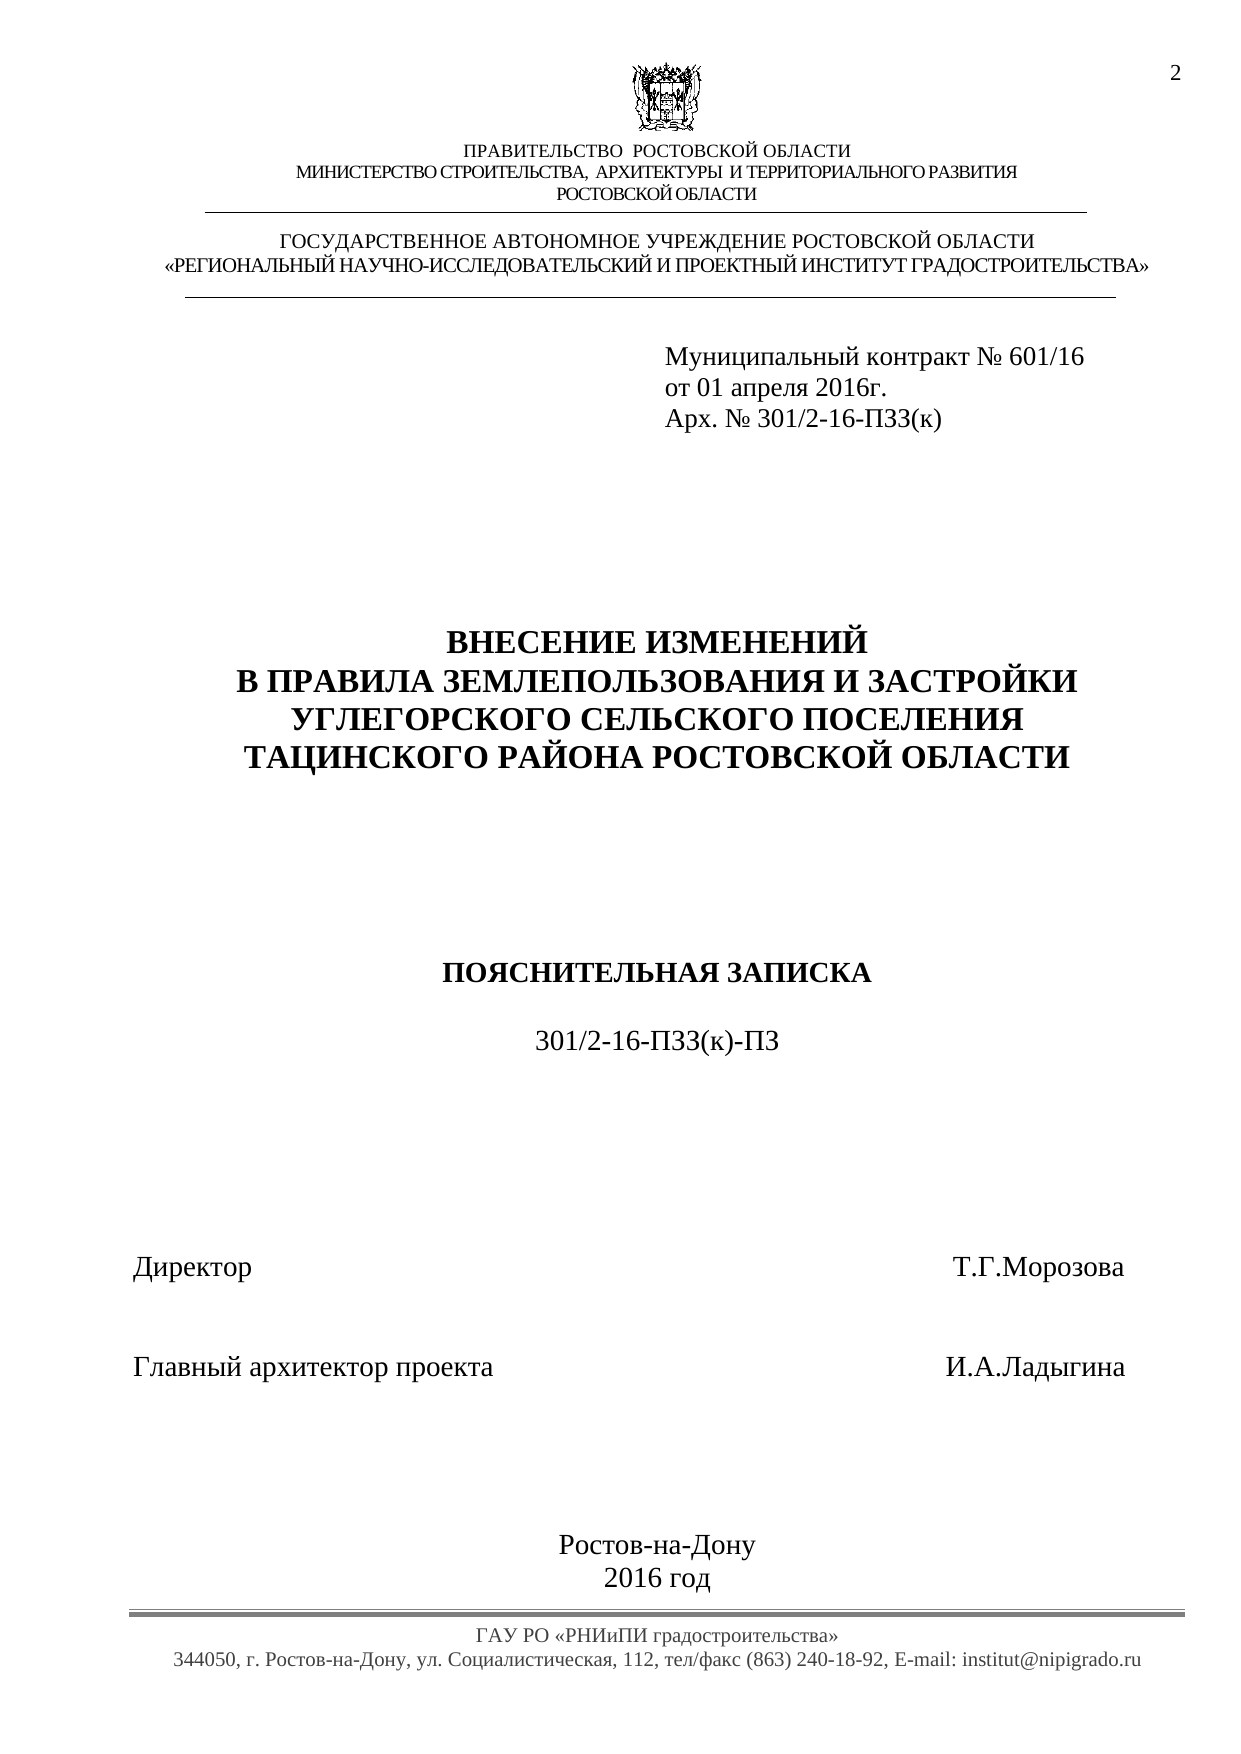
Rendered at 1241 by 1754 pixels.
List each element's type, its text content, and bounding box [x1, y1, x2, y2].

text МИНИСТЕРСТВО СТРОИТЕЛЬСТВА, АРХИТЕКТУРЫ И ТЕРРИТОРИАЛЬНОГО РАЗВИТИЯ [133, 161, 1181, 183]
text Главный архитектор проекта И.А.Ладыгина [133, 1349, 1181, 1383]
text ВНЕСЕНИЕ ИЗМЕНЕНИЙ [133, 622, 1181, 661]
text Арх. № 301/2-16-ПЗЗ(к) [664, 402, 1181, 433]
text ПРАВИТЕЛЬСТВО РОСТОВСКОЙ ОБЛАСТИ [133, 140, 1181, 161]
text Ростов-на-Дону [133, 1527, 1181, 1560]
text от 01 апреля 2016г. [664, 371, 1181, 402]
text УГЛЕГОРСКОГО СЕЛЬСКОГО ПОСЕЛЕНИЯ [133, 699, 1181, 737]
picture [614, 60, 712, 129]
text «РЕГИОНАЛЬНЫЙ НАУЧНО-ИССЛЕДОВАТЕЛЬСКИЙ И ПРОЕКТНЫЙ ИНСТИТУТ ГРАДОСТРОИТЕЛЬСТВА» [133, 253, 1181, 277]
text РОСТОВСКОЙ ОБЛАСТИ [133, 183, 1181, 204]
text 301/2-16-ПЗЗ(к)-ПЗ [133, 1023, 1181, 1056]
text В ПРАВИЛА ЗЕМЛЕПОЛЬЗОВАНИЯ И ЗАСТРОЙКИ [133, 661, 1181, 699]
text ПОЯСНИТЕЛЬНАЯ ЗАПИСКА [133, 956, 1181, 989]
text Директор Т.Г.Морозова [133, 1249, 1181, 1282]
text 2016 год [133, 1560, 1181, 1594]
text ГОСУДАРСТВЕННОЕ АВТОНОМНОЕ УЧРЕЖДЕНИЕ РОСТОВСКОЙ ОБЛАСТИ [133, 229, 1181, 253]
text ТАЦИНСКОГО РАЙОНА РОСТОВСКОЙ ОБЛАСТИ [133, 737, 1181, 776]
text Муниципальный контракт № 601/16 [664, 340, 1181, 371]
